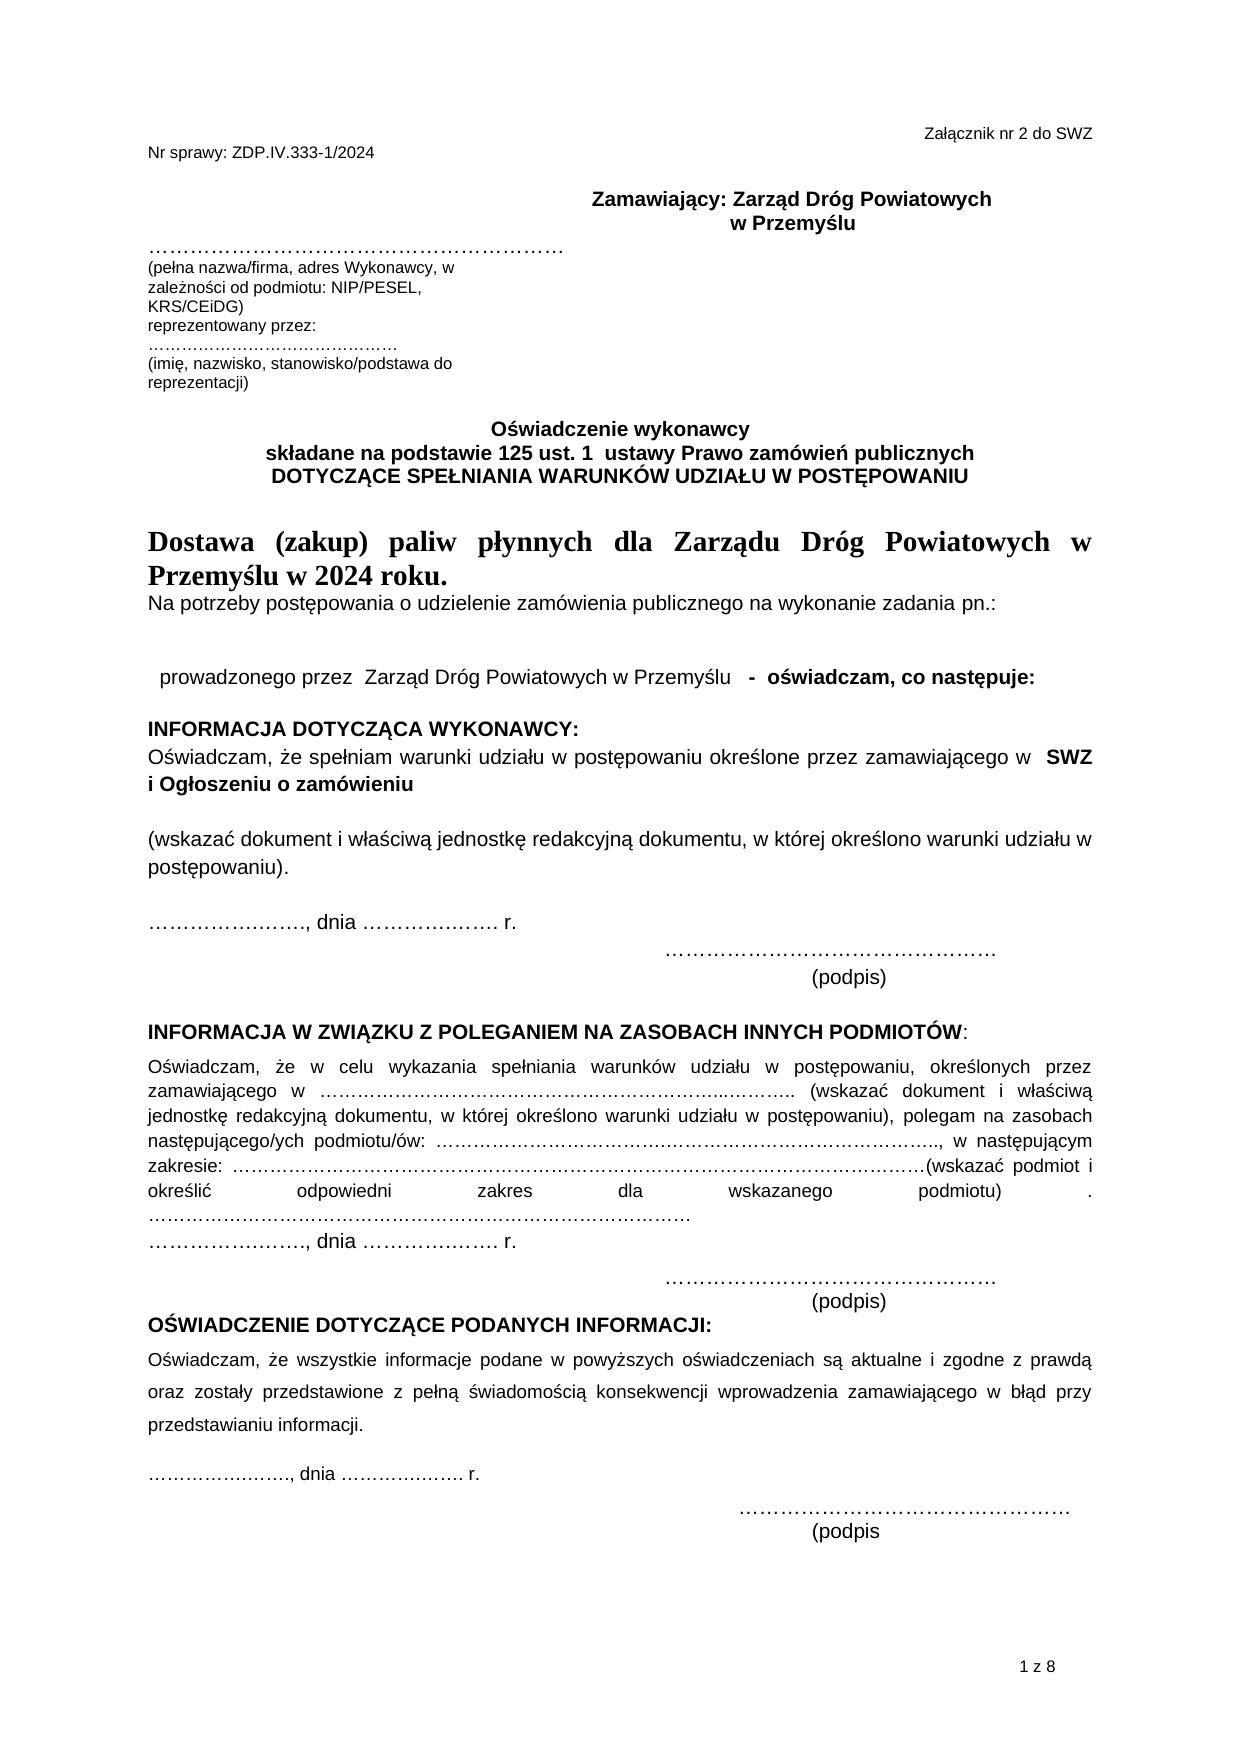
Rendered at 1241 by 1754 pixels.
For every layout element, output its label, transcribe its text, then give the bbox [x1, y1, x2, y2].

text Nr sprawy: ZDP.IV.333-1/2024 [148, 143, 1092, 162]
text OŚWIADCZENIE DOTYCZĄCE PODANYCH INFORMACJI: [148, 1313, 1092, 1337]
text składane na podstawie 125 ust. 1 ustawy Prawo zamówień publicznych [148, 440, 1092, 464]
text Na potrzeby postępowania o udzielenie zamówienia publicznego na wykonanie zadania pn.: [148, 591, 1092, 615]
text (podpis) [738, 1289, 1092, 1313]
text Załącznik nr 2 do SWZ [148, 124, 1092, 143]
text INFORMACJA DOTYCZĄCA WYKONAWCY: [148, 717, 1092, 741]
text Oświadczenie wykonawcy [148, 416, 1092, 440]
text DOTYCZĄCE SPEŁNIANIA WARUNKÓW UDZIAŁU W POSTĘPOWANIU [148, 464, 1092, 488]
text ……………………………………… [148, 335, 472, 354]
text Oświadczam, że wszystkie informacje podane w powyższych oświadczeniach są aktualne i zgodne z prawdą oraz zostały przedstawione z pełną świadomością konsekwencji wprowadzenia zamawiającego w błąd przy przedstawianiu informacji. [148, 1349, 1092, 1435]
text ………………………………………… [664, 1494, 1092, 1518]
text Oświadczam, że w celu wykazania spełniania warunków udziału w postępowaniu, określonych przez zamawiającego w ………………………………………………………...……….. (wskazać dokument i właściwą jednostkę redakcyjną dokumentu, w której określono warunki udziału w postępowaniu), polegam na zasobach następującego/ych podmiotu/ów: ……………………………….…………………………………….., w następującym zakresie: …………………………………………………………………………………………………(wskazać podmiot i określić odpowiedni zakres dla wskazanego podmiotu) .…………………………………………………………………………… [148, 1055, 1092, 1226]
text (podpis) [738, 964, 1092, 988]
text Dostawa (zakup) paliw płynnych dla Zarządu Dróg Powiatowych w Przemyślu w 2024 roku. [148, 524, 1092, 591]
text (pełna nazwa/firma, adres Wykonawcy, w zależności od podmiotu: NIP/PESEL, KRS/CEiDG) [148, 258, 472, 316]
text …………….……., dnia ………….……. r. [148, 1229, 1092, 1253]
text ………………………………………… [148, 937, 1092, 961]
text reprezentowany przez: [148, 316, 1092, 335]
text w Przemyślu [148, 210, 1092, 234]
text ………………………………………… [148, 1265, 1092, 1289]
text Zamawiający: Zarząd Dróg Powiatowych [148, 186, 1092, 210]
text (wskazać dokument i właściwą jednostkę redakcyjną dokumentu, w której określono warunki udziału w postępowaniu). [148, 827, 1092, 878]
text Oświadczam, że spełniam warunki udziału w postępowaniu określone przez zamawiającego w SWZ i Ogłoszeniu o zamówieniu [148, 744, 1092, 796]
text INFORMACJA W ZWIĄZKU Z POLEGANIEM NA ZASOBACH INNYCH PODMIOTÓW: [148, 1019, 1092, 1043]
text …………….……., dnia ………….……. r. [148, 1462, 1092, 1484]
text prowadzonego przez Zarząd Dróg Powiatowych w Przemyślu - oświadczam, co następuje: [148, 665, 1077, 689]
text …………….……., dnia ………….……. r. [148, 909, 1092, 933]
text …………………………………………………… [148, 234, 1092, 258]
text (podpis [738, 1518, 1092, 1542]
text (imię, nazwisko, stanowisko/podstawa do reprezentacji) [148, 354, 472, 392]
